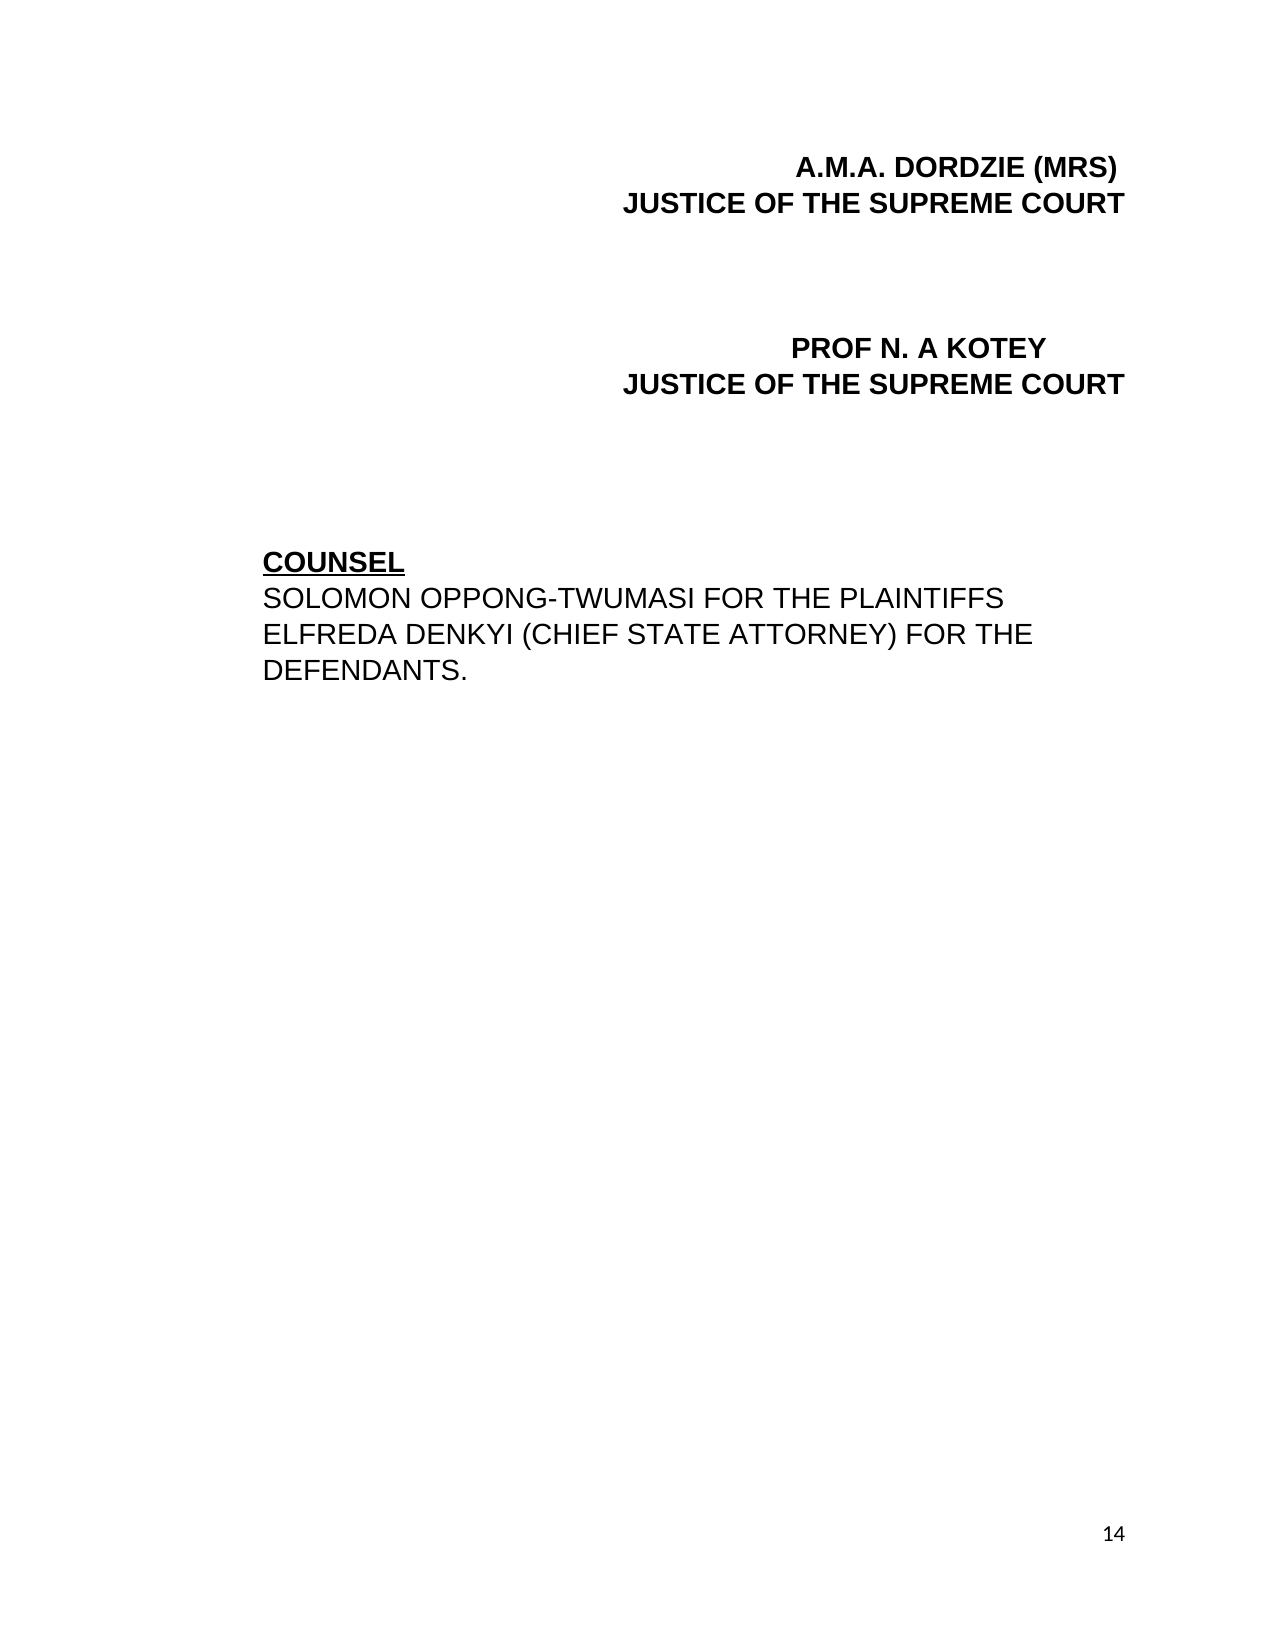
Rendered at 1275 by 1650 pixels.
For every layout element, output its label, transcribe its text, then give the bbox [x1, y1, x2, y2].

list COUNSEL [262, 545, 1125, 578]
list A.M.A. DORDZIE (MRS) [787, 150, 1125, 183]
list ELFREDA DENKYI (CHIEF STATE ATTORNEY) FOR THE DEFENDANTS. [262, 617, 1125, 687]
list SOLOMON OPPONG-TWUMASI FOR THE PLAINTIFFS [262, 581, 1125, 614]
list JUSTICE OF THE SUPREME COURT [262, 367, 1125, 400]
list JUSTICE OF THE SUPREME COURT [262, 186, 1125, 220]
list PROF N. A KOTEY [712, 331, 1125, 364]
